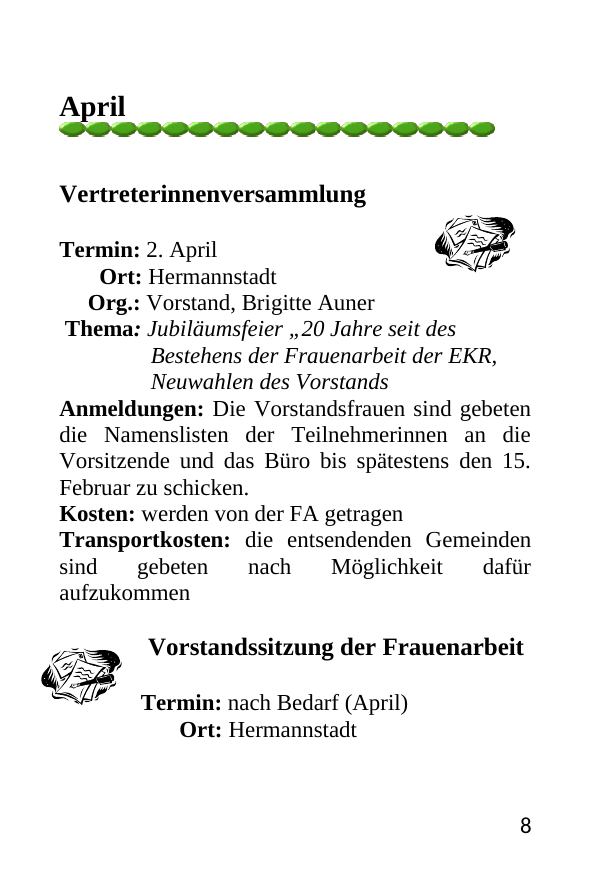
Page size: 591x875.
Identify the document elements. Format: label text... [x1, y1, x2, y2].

text Vorstandssitzung der Frauenarbeit [59, 632, 531, 661]
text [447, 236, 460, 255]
text Ort: Hermannstadt [59, 716, 531, 742]
text Transportkosten: die entsendenden Gemeinden sind gebeten nach Möglichkeit dafür aufzukommen [59, 526, 531, 605]
text Kosten: werden von der FA getragen [59, 500, 531, 526]
picture [59, 122, 497, 137]
text Bestehens der Frauenarbeit der EKR, [59, 342, 531, 368]
text Termin: nach Bedarf (April) [59, 689, 531, 716]
text April [59, 89, 531, 122]
text Ort: Hermannstadt [59, 263, 531, 289]
text Anmeldungen: Die Vorstandsfrauen sind gebeten die Namenslisten der Teilnehmerinnen an die Vorsitzende und das Büro bis spätestens den 15. Februar zu schicken. [59, 394, 531, 500]
text Neuwahlen des Vorstands [59, 368, 531, 394]
text Thema: Jubiläumsfeier „20 Jahre seit des [59, 316, 531, 342]
text Termin: 2. April [59, 236, 454, 263]
text Org.: Vorstand, Brigitte Auner [59, 289, 531, 316]
text Termin: 2. April [493, 236, 531, 263]
text Vertreterinnenversammlung [59, 179, 531, 208]
